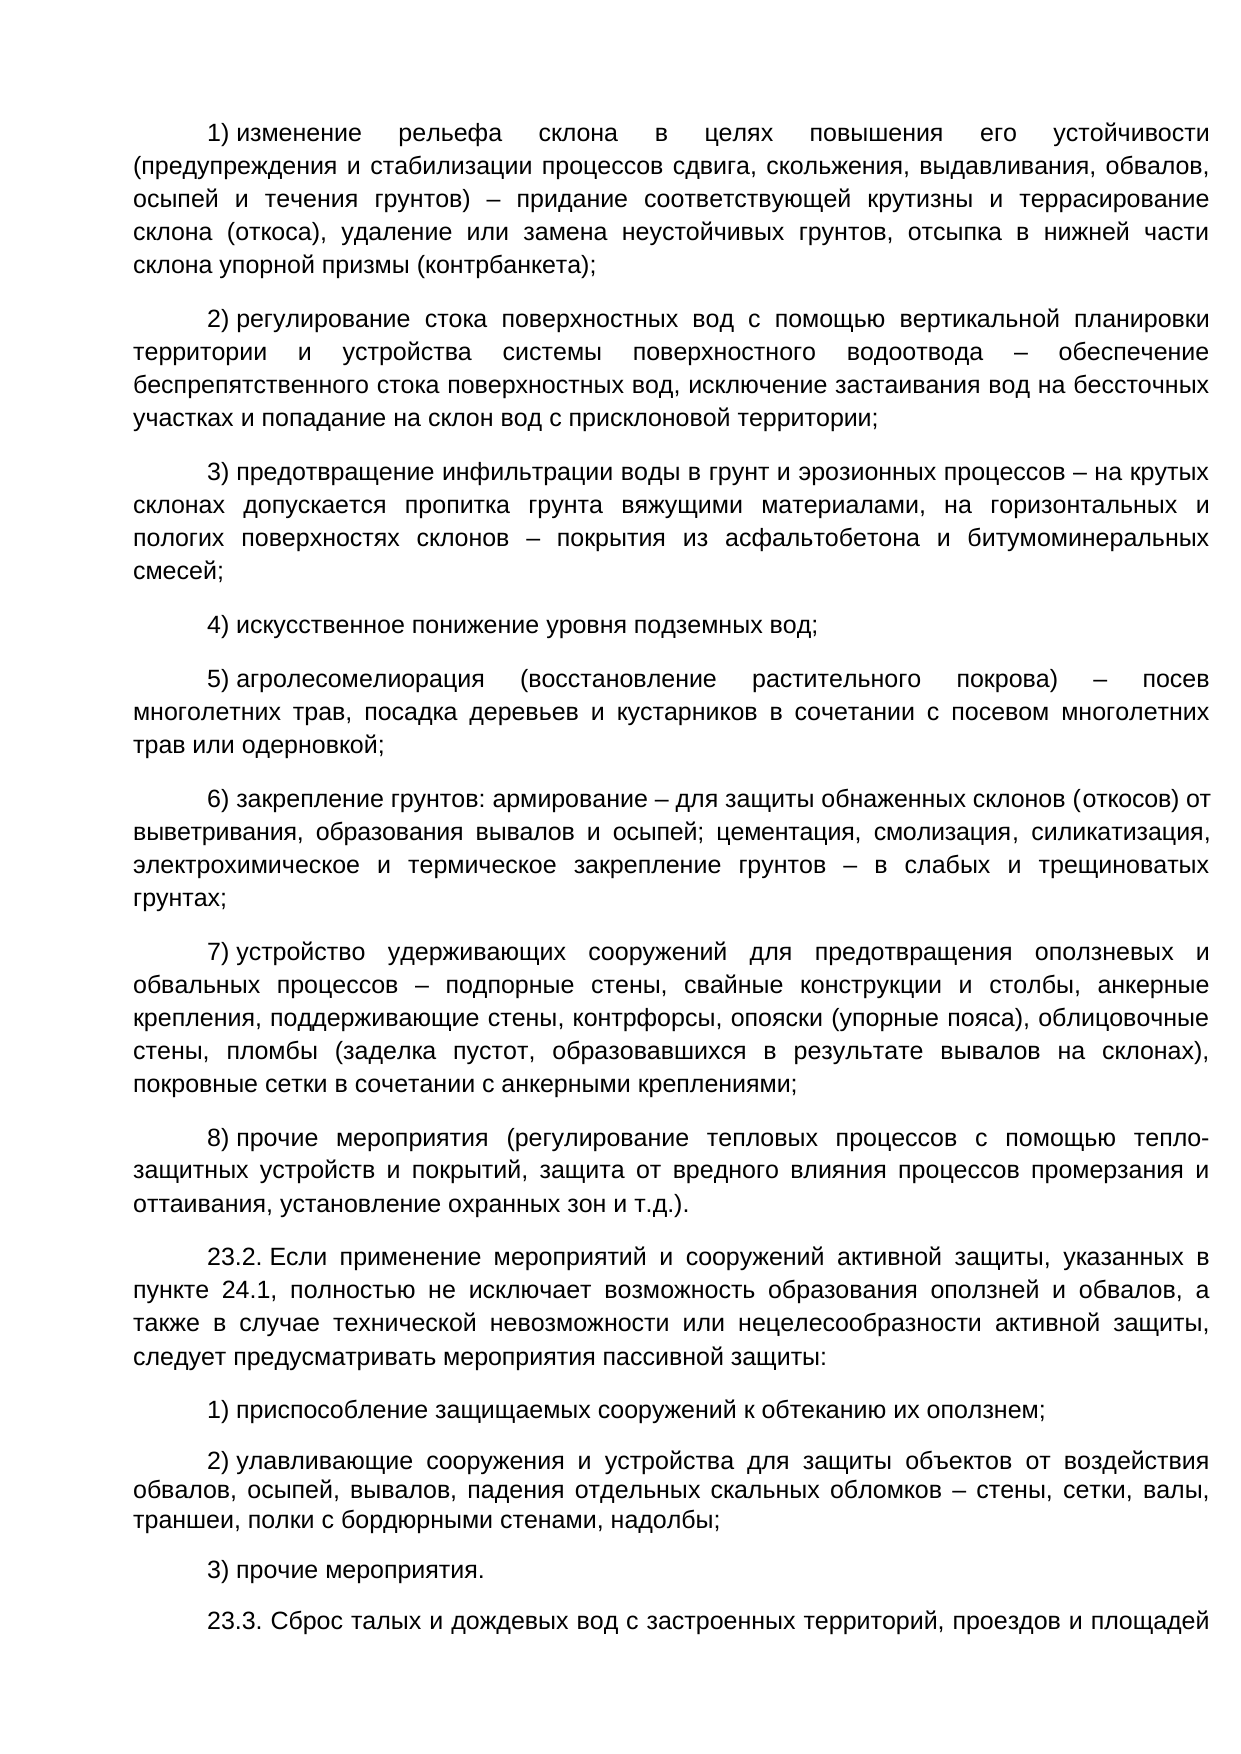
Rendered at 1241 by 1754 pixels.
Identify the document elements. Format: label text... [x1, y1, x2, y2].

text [133, 1606, 1211, 1634]
text 1) изменение рельефа склона в целях повышения его устойчивости (предупреждения и стабилизации процессов сдвига, скольжения, выдавливания, обвалов, осыпей и течения грунтов) – придание соответствующей крутизны и террасирование склона (откоса), удаление или замена неустойчивых грунтов, отсыпка в нижней части склона упорной призмы (контрбанкета); [133, 118, 1211, 279]
text 23.2. Если применение мероприятий и сооружений активной защиты, указанных в пункте 24.1, полностью не исключает возможность образования оползней и обвалов, а также в случае технической невозможности или нецелесообразности активной защиты, следует предусматривать мероприятия пассивной защиты: [133, 1242, 1211, 1370]
text 8) прочие мероприятия (регулирование тепловых процессов с помощью тепло-защитных устройств и покрытий, защита от вредного влияния процессов промерзания и оттаивания, установление охранных зон и т.д.). [133, 1122, 1211, 1217]
text 7) устройство удерживающих сооружений для предотвращения оползневых и обвальных процессов – подпорные стены, свайные конструкции и столбы, анкерные крепления, поддерживающие стены, контрфорсы, опояски (упорные пояса), облицовочные стены, пломбы (заделка пустот, образовавшихся в результате вывалов на склонах), покровные сетки в сочетании с анкерными креплениями; [133, 937, 1211, 1097]
text 1) приспособление защищаемых сооружений к обтеканию их оползнем; [133, 1395, 1211, 1424]
text 5) агролесомелиорация (восстановление растительного покрова) – посев многолетних трав, посадка деревьев и кустарников в сочетании с посевом многолетних трав или одерновкой; [133, 664, 1211, 758]
text 6) закрепление грунтов: армирование – для защиты обнаженных склонов (откосов) от выветривания, образования вывалов и осыпей; цементация, смолизация, силикатизация, электрохимическое и термическое закрепление грунтов – в слабых и трещиноватых грунтах; [133, 784, 1211, 911]
text 3) прочие мероприятия. [133, 1555, 1211, 1584]
text 2) регулирование стока поверхностных вод с помощью вертикальной планировки территории и устройства системы поверхностного водоотвода – обеспечение беспрепятственного стока поверхностных вод, исключение застаивания вод на бессточных участках и попадание на склон вод с присклоновой территории; [133, 304, 1211, 432]
text 4) искусственное понижение уровня подземных вод; [133, 610, 1211, 639]
text 2) улавливающие сооружения и устройства для защиты объектов от воздействия обвалов, осыпей, вывалов, падения отдельных скальных обломков – стены, сетки, валы, траншеи, полки с бордюрными стенами, надолбы; [133, 1446, 1211, 1534]
text 3) предотвращение инфильтрации воды в грунт и эрозионных процессов – на крутых склонах допускается пропитка грунта вяжущими материалами, на горизонтальных и пологих поверхностях склонов – покрытия из асфальтобетона и битумоминеральных смесей; [133, 457, 1211, 585]
